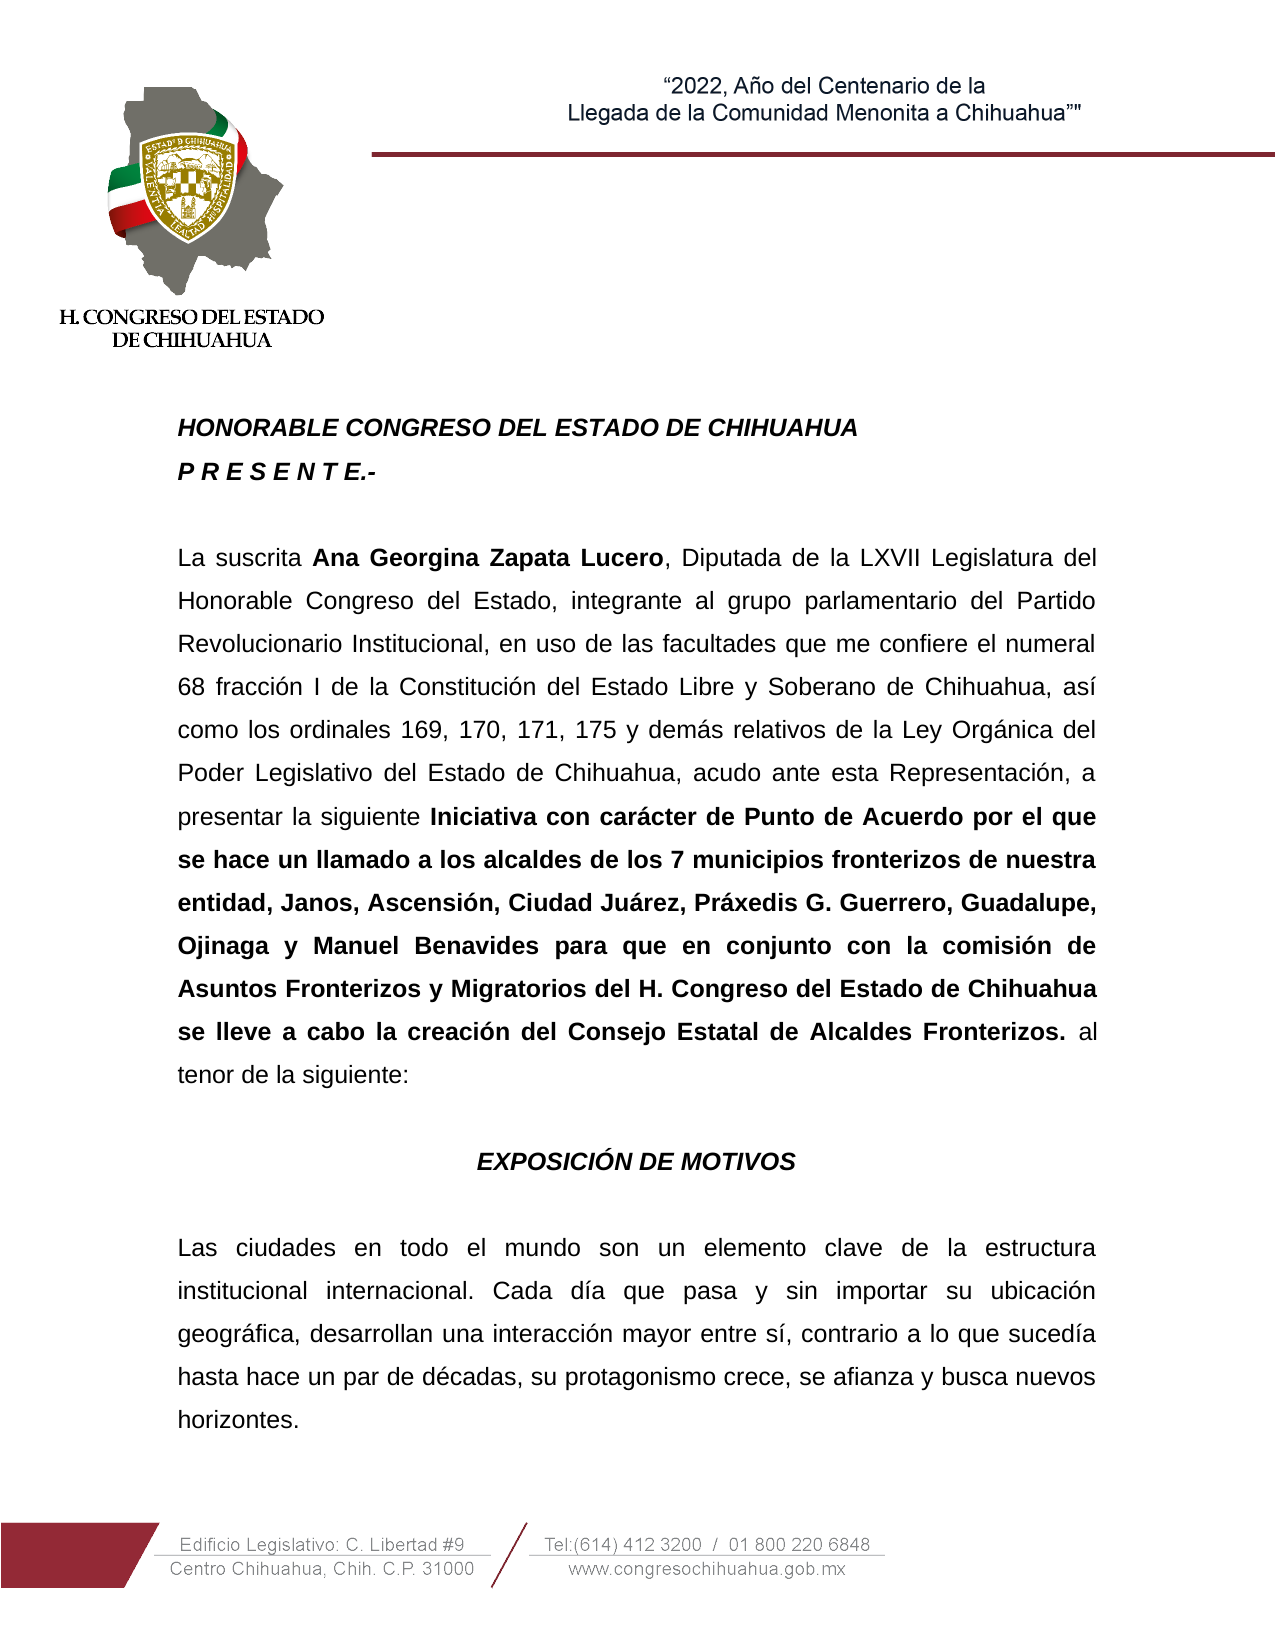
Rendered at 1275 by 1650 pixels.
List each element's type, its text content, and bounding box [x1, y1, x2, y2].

text EXPOSICIÓN DE MOTIVOS [177, 1147, 1098, 1175]
text HONORABLE CONGRESO DEL ESTADO DE CHIHUAHUA [177, 413, 1098, 442]
picture [0, 0, 1275, 1650]
text P R E S E N T E.- [177, 457, 1098, 485]
text Las ciudades en todo el mundo son un elemento clave de la estructura institucional internacional. Cada día que pasa y sin importar su ubicación geográfica, desarrollan una interacción mayor entre sí, contrario a lo que sucedía hasta hace un par de décadas, su protagonismo crece, se afianza y busca nuevos horizontes. [177, 1233, 1098, 1434]
text La suscrita Ana Georgina Zapata Lucero, Diputada de la LXVII Legislatura del Honorable Congreso del Estado, integrante al grupo parlamentario del Partido Revolucionario Institucional, en uso de las facultades que me confiere el numeral 68 fracción I de la Constitución del Estado Libre y Soberano de Chihuahua, así como los ordinales 169, 170, 171, 175 y demás relativos de la Ley Orgánica del Poder Legislativo del Estado de Chihuahua, acudo ante esta Representación, a presentar la siguiente Iniciativa con carácter de Punto de Acuerdo por el que se hace un llamado a los alcaldes de los 7 municipios fronterizos de nuestra entidad, Janos, Ascensión, Ciudad Juárez, Práxedis G. Guerrero, Guadalupe, Ojinaga y Manuel Benavides para que en conjunto con la comisión de Asuntos Fronterizos y Migratorios del H. Congreso del Estado de Chihuahua se lleve a cabo la creación del Consejo Estatal de Alcaldes Fronterizos. al tenor de la siguiente: [177, 543, 1098, 1089]
